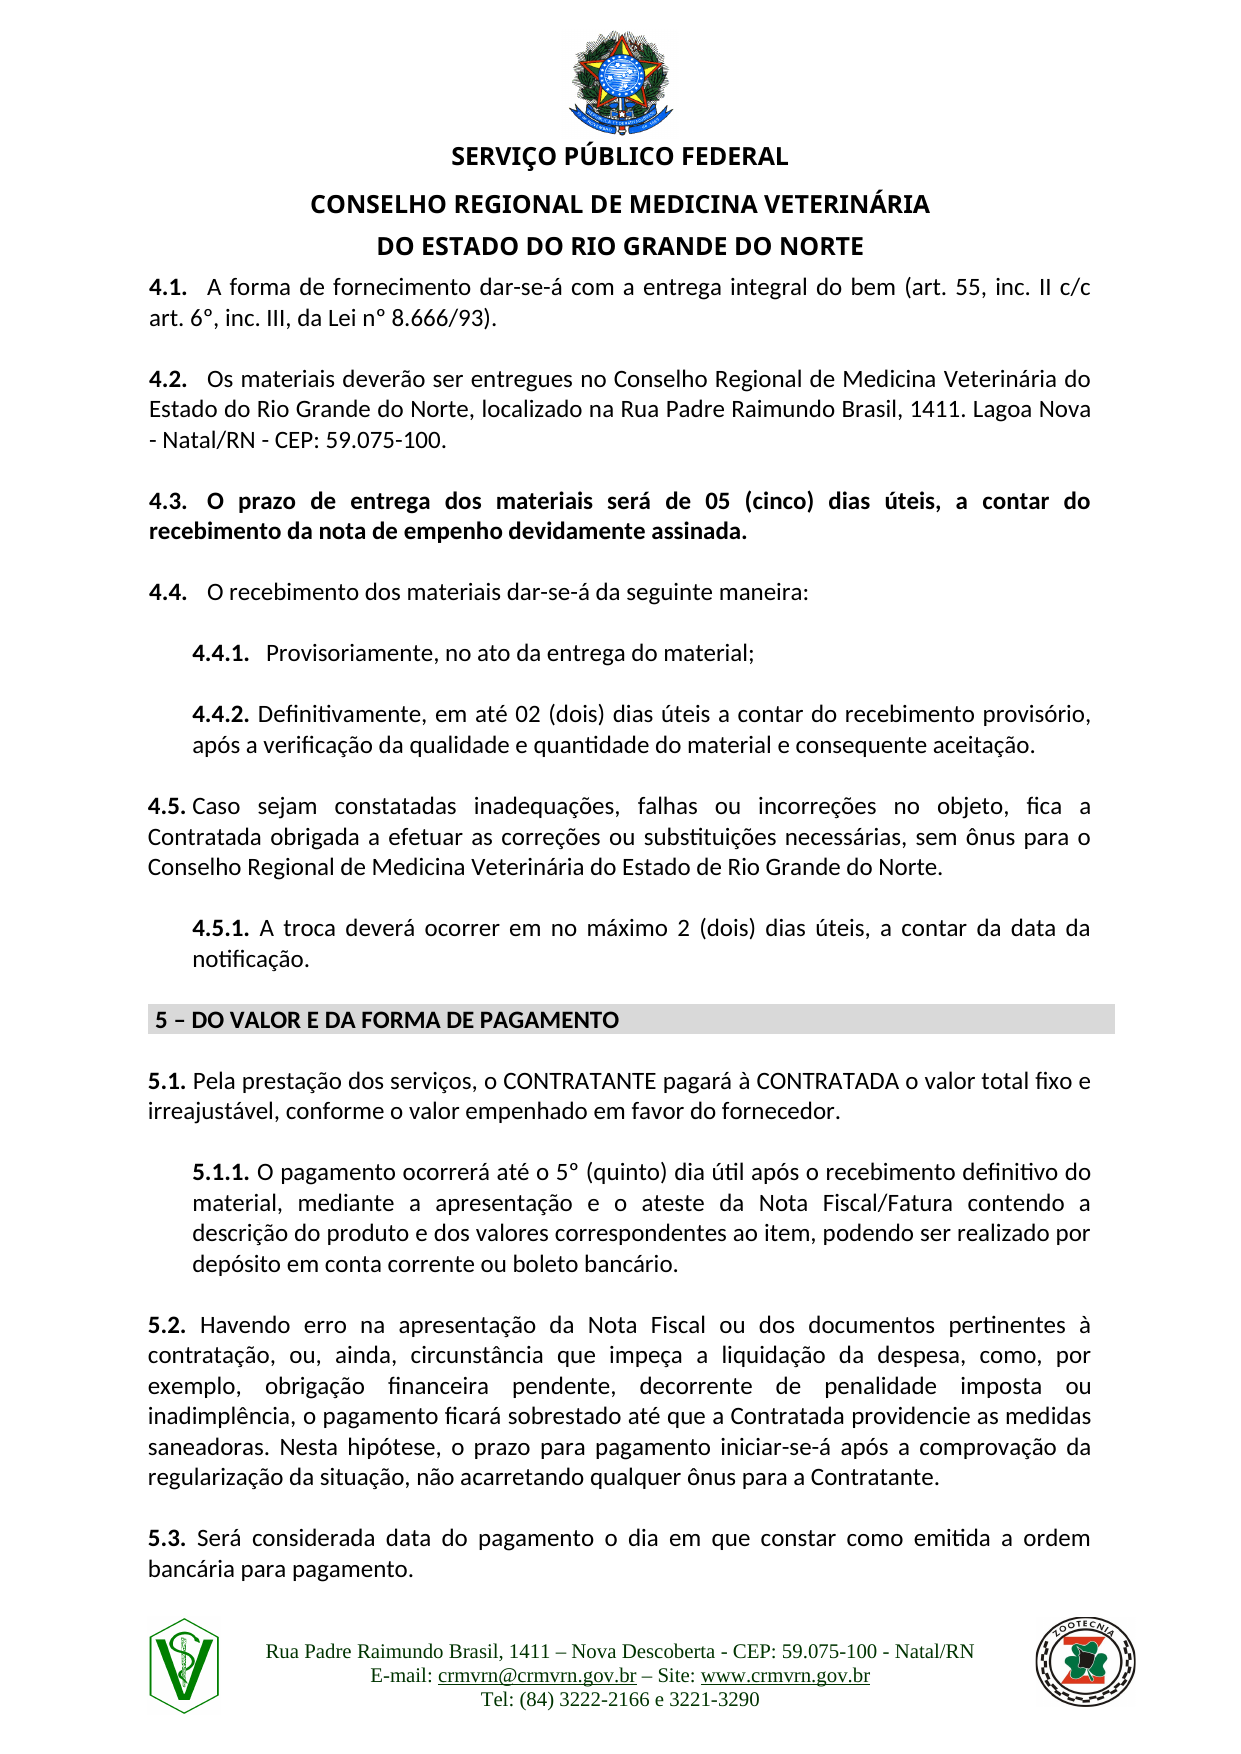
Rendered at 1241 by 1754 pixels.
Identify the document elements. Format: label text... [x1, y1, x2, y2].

text 4.4. O recebimento dos materiais dar-se-á da seguinte maneira: [149, 576, 1092, 607]
text 4.4.2. Definitivamente, em até 02 (dois) dias úteis a contar do recebimento provisório, após a verificação da qualidade e quantidade do material e consequente aceitação. [192, 698, 1092, 759]
text 5.1.1. O pagamento ocorrerá até o 5º (quinto) dia útil após o recebimento definitivo do material, mediante a apresentação e o ateste da Nota Fiscal/Fatura contendo a descrição do produto e dos valores correspondentes ao item, podendo ser realizado por depósito em conta corrente ou boleto bancário. [192, 1156, 1092, 1278]
text 5.1. Pela prestação dos serviços, o CONTRATANTE pagará à CONTRATADA o valor total fixo e irreajustável, conforme o valor empenhado em favor do fornecedor. [148, 1065, 1092, 1126]
text 4.4.1. Provisoriamente, no ato da entrega do material; [192, 637, 1092, 668]
table_header 5 – DO VALOR E DA FORMA DE PAGAMENTO [148, 1004, 1115, 1034]
text 4.1. A forma de fornecimento dar-se-á com a entrega integral do bem (art. 55, inc. II c/c art. 6º, inc. III, da Lei nº 8.666/93). [149, 271, 1092, 332]
picture [560, 29, 680, 139]
picture [1035, 1617, 1136, 1707]
text 4.5. Caso sejam constatadas inadequações, falhas ou incorreções no objeto, fica a Contratada obrigada a efetuar as correções ou substituições necessárias, sem ônus para o Conselho Regional de Medicina Veterinária do Estado de Rio Grande do Norte. [148, 790, 1092, 882]
text 4.2. Os materiais deverão ser entregues no Conselho Regional de Medicina Veterinária do Estado do Rio Grande do Norte, localizado na Rua Padre Raimundo Brasil, 1411. Lagoa Nova - Natal/RN - CEP: 59.075-100. [149, 363, 1092, 454]
picture [147, 1616, 221, 1715]
text 4.5.1. A troca deverá ocorrer em no máximo 2 (dois) dias úteis, a contar da data da notificação. [192, 912, 1092, 973]
text 5.3. Será considerada data do pagamento o dia em que constar como emitida a ordem bancária para pagamento. [148, 1523, 1092, 1584]
text 4.3. O prazo de entrega dos materiais será de 05 (cinco) dias úteis, a contar do recebimento da nota de empenho devidamente assinada. [149, 485, 1092, 546]
text 5.2. Havendo erro na apresentação da Nota Fiscal ou dos documentos pertinentes à contratação, ou, ainda, circunstância que impeça a liquidação da despesa, como, por exemplo, obrigação financeira pendente, decorrente de penalidade imposta ou inadimplência, o pagamento ficará sobrestado até que a Contratada providencie as medidas saneadoras. Nesta hipótese, o prazo para pagamento iniciar-se-á após a comprovação da regularização da situação, não acarretando qualquer ônus para a Contratante. [148, 1309, 1092, 1492]
